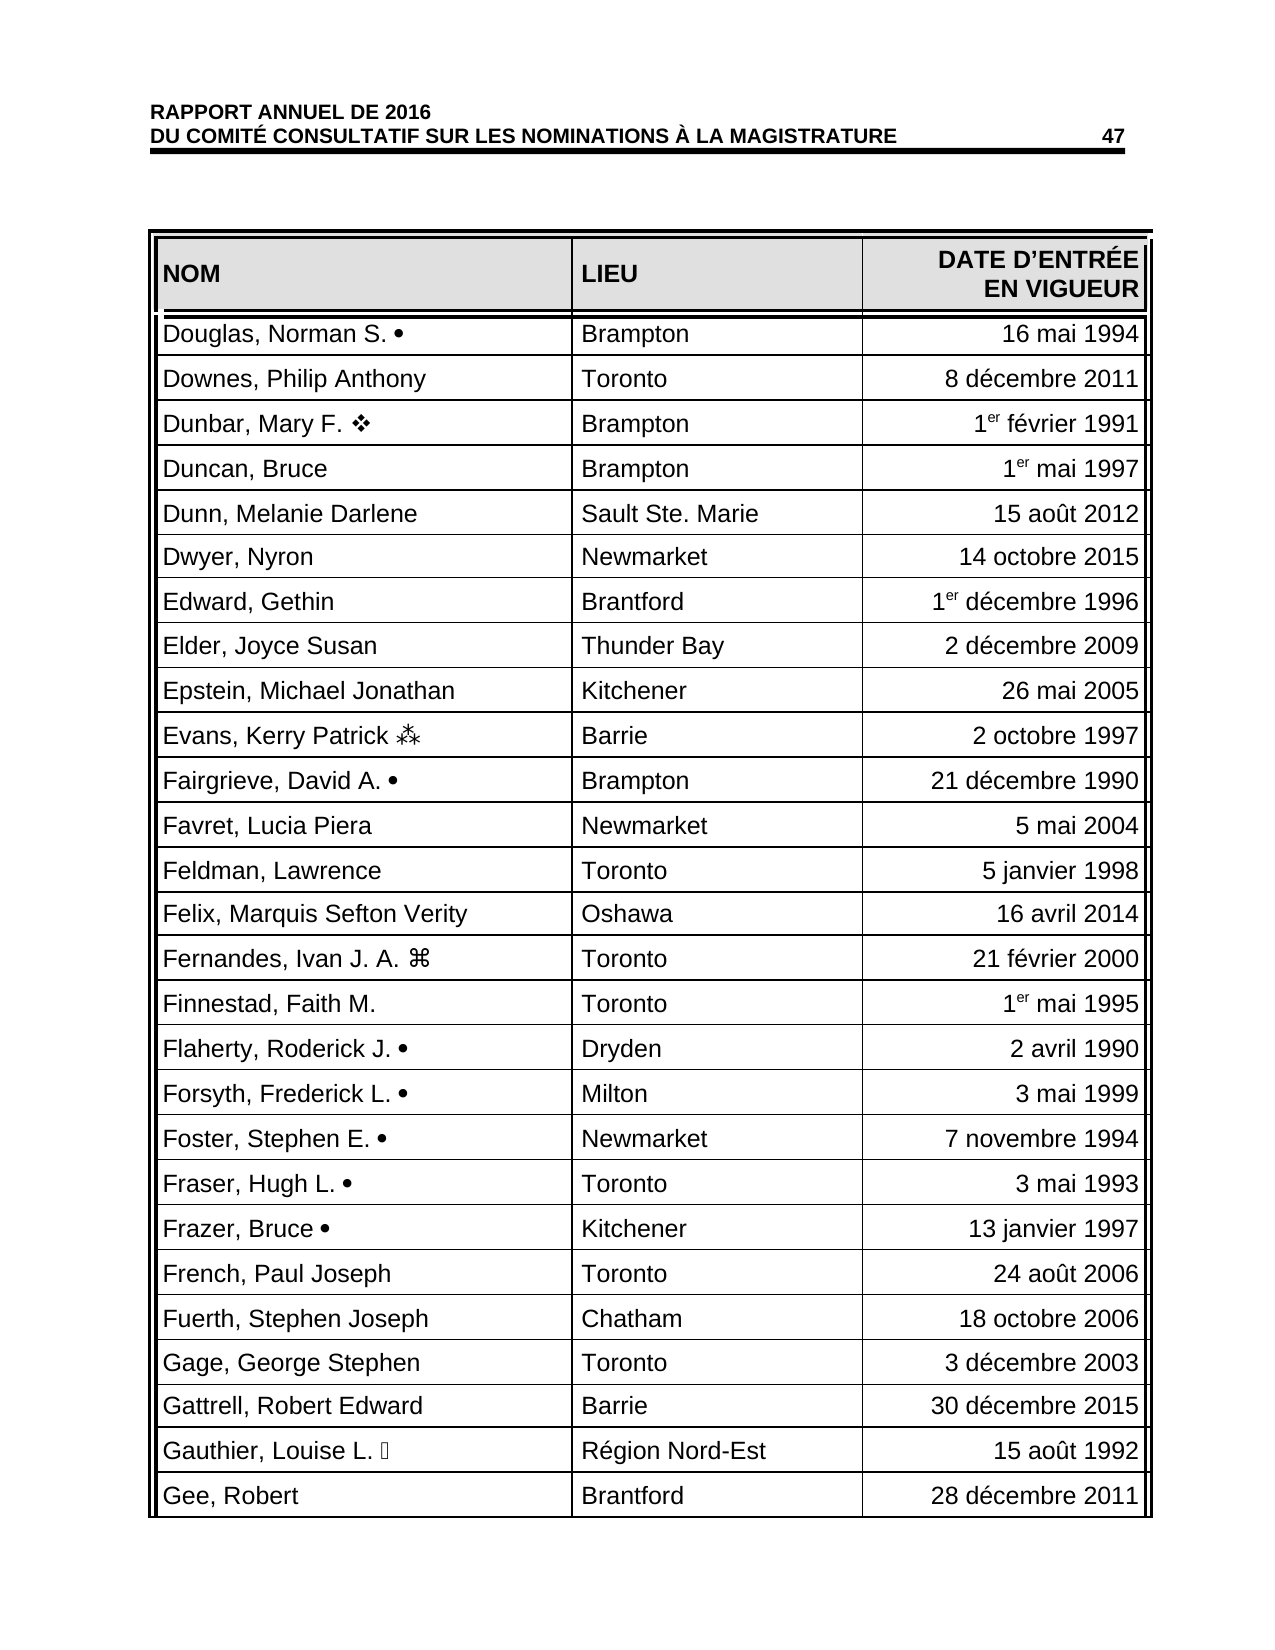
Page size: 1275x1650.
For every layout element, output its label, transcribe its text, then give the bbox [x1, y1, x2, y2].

table_cell Fuerth, Stephen Joseph [158, 1295, 571, 1338]
table_header Date d’entrée en vigueur [863, 233, 1148, 309]
table_header Nom [153, 233, 572, 309]
table_cell 5 mai 2004 [863, 803, 1144, 846]
table_cell 3 mai 1999 [863, 1070, 1144, 1114]
table_cell Gage, George Stephen [158, 1340, 571, 1383]
table_cell Newmarket [573, 803, 862, 846]
table_cell Toronto [573, 848, 862, 891]
table_cell Gauthier, Louise L. [158, 1428, 571, 1471]
table_cell Frazer, Bruce [158, 1205, 571, 1249]
table_cell Toronto [573, 981, 862, 1024]
table_cell 18 octobre 2006 [863, 1295, 1144, 1338]
table_cell Dunn, Melanie Darlene [158, 491, 571, 534]
table_cell Gattrell, Robert Edward [158, 1385, 571, 1426]
table_cell French, Paul Joseph [158, 1250, 571, 1294]
table_cell 15 août 2012 [863, 491, 1144, 534]
table_cell Flaherty, Roderick J. [158, 1025, 571, 1069]
table_cell 1er décembre 1996 [863, 578, 1144, 621]
table_cell 1er mai 1997 [863, 446, 1144, 489]
table_cell 5 janvier 1998 [863, 848, 1144, 891]
table_cell Evans, Kerry Patrick [158, 713, 571, 756]
table_cell Brantford [573, 578, 862, 621]
table_cell Brampton [573, 319, 862, 354]
table_cell Brampton [573, 758, 862, 801]
table_cell Brampton [573, 446, 862, 489]
table_cell 3 mai 1993 [863, 1160, 1144, 1204]
table_cell Brampton [573, 401, 862, 444]
table_cell 21 février 2000 [863, 936, 1144, 979]
table_cell Toronto [573, 356, 862, 399]
table_cell Région Nord-Est [573, 1428, 862, 1471]
table_cell Edward, Gethin [158, 578, 571, 621]
table_cell Dryden [573, 1025, 862, 1069]
table_cell 1er mai 1995 [863, 981, 1144, 1024]
table_cell Toronto [573, 936, 862, 979]
table_cell Fraser, Hugh L. [158, 1160, 571, 1204]
table_cell 28 décembre 2011 [863, 1473, 1144, 1516]
table_cell 16 avril 2014 [863, 893, 1144, 934]
table_cell Toronto [573, 1160, 862, 1204]
table_cell 7 novembre 1994 [863, 1115, 1144, 1159]
table_cell Dunbar, Mary F. [158, 401, 571, 444]
table_cell 26 mai 2005 [863, 668, 1144, 711]
table_cell Brantford [573, 1473, 862, 1516]
table_cell Duncan, Bruce [158, 446, 571, 489]
table_cell Newmarket [573, 535, 862, 577]
table_cell 30 décembre 2015 [863, 1385, 1144, 1426]
table_cell Fairgrieve, David A. [158, 758, 571, 801]
table_cell 24 août 2006 [863, 1250, 1144, 1294]
table_cell 2 octobre 1997 [863, 713, 1144, 756]
table_cell Newmarket [573, 1115, 862, 1159]
table_cell Kitchener [573, 668, 862, 711]
table_cell Favret, Lucia Piera [158, 803, 571, 846]
table_cell Gee, Robert [158, 1473, 571, 1516]
table_cell Barrie [573, 1385, 862, 1426]
table_cell Epstein, Michael Jonathan [158, 668, 571, 711]
table_cell Feldman, Lawrence [158, 848, 571, 891]
table_cell Forsyth, Frederick L. [158, 1070, 571, 1114]
table_cell 21 décembre 1990 [863, 758, 1144, 801]
table_cell Finnestad, Faith M. [158, 981, 571, 1024]
table_cell Downes, Philip Anthony [158, 356, 571, 399]
table_cell Milton [573, 1070, 862, 1114]
table_cell 15 août 1992 [863, 1428, 1144, 1471]
table_cell 16 mai 1994 [863, 309, 1148, 354]
table_header Lieu [573, 239, 862, 309]
table_cell Chatham [573, 1295, 862, 1338]
table_cell Sault Ste. Marie [573, 491, 862, 534]
table_cell 2 décembre 2009 [863, 623, 1144, 666]
table_cell Dwyer, Nyron [158, 535, 571, 577]
table_cell Elder, Joyce Susan [158, 623, 571, 666]
table_cell 1er février 1991 [863, 401, 1144, 444]
table_cell 8 décembre 2011 [863, 356, 1144, 399]
table_cell Thunder Bay [573, 623, 862, 666]
table_cell Barrie [573, 713, 862, 756]
table_cell Toronto [573, 1340, 862, 1383]
table_cell Foster, Stephen E. [158, 1115, 571, 1159]
table_cell Fernandes, Ivan J. A. [158, 936, 571, 979]
table_cell 14 octobre 2015 [863, 535, 1144, 577]
table_cell 13 janvier 1997 [863, 1205, 1144, 1249]
table_cell Felix, Marquis Sefton Verity [158, 893, 571, 934]
table_cell 3 décembre 2003 [863, 1340, 1144, 1383]
table_cell Oshawa [573, 893, 862, 934]
table_cell 2 avril 1990 [863, 1025, 1144, 1069]
table_cell Kitchener [573, 1205, 862, 1249]
table_cell Toronto [573, 1250, 862, 1294]
table_cell Douglas, Norman S. [153, 309, 571, 354]
